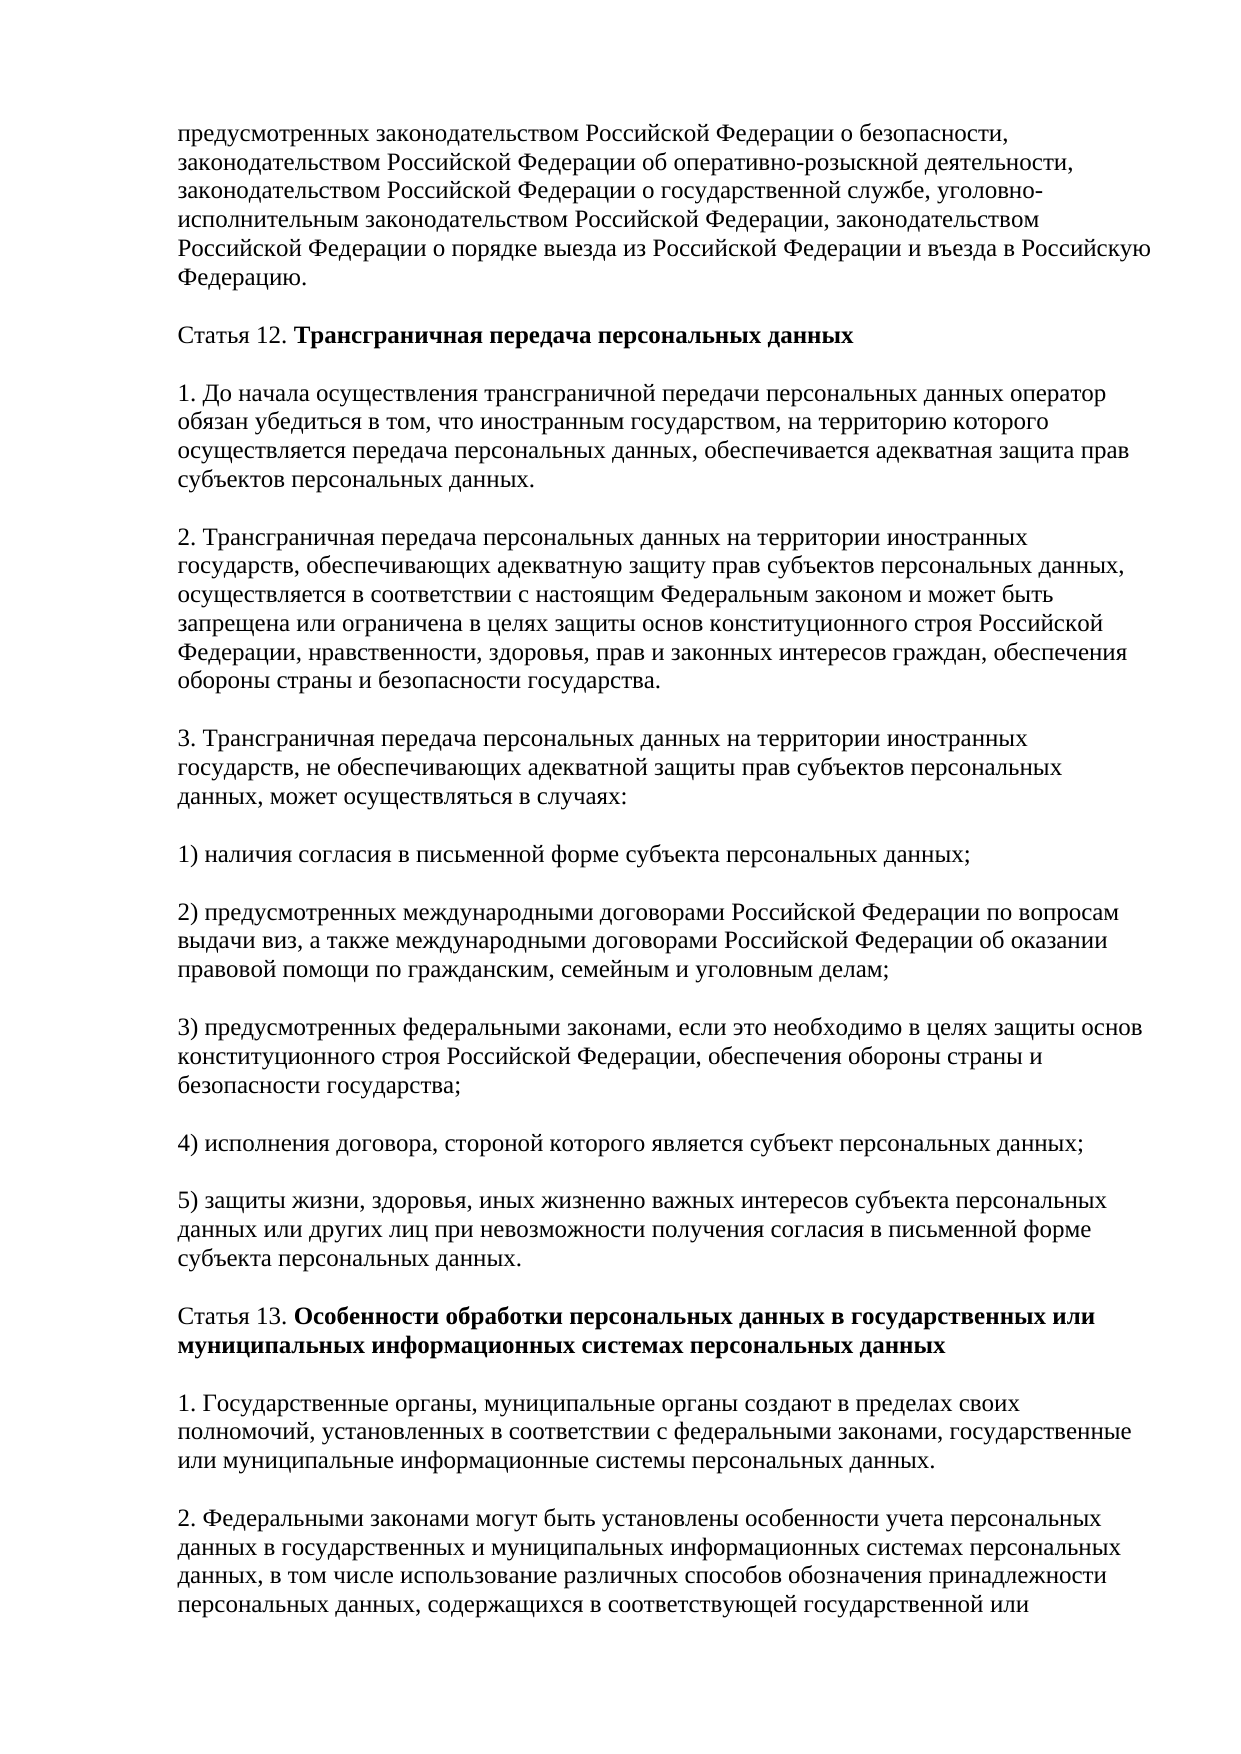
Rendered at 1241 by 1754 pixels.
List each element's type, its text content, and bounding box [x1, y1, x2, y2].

text 1. Государственные органы, муниципальные органы создают в пределах своих полномочий, установленных в соответствии с федеральными законами, государственные или муниципальные информационные системы персональных данных. [177, 1388, 1152, 1474]
text 4) исполнения договора, стороной которого является субъект персональных данных; [177, 1128, 1152, 1156]
text 1) наличия согласия в письменной форме субъекта персональных данных; [177, 839, 1152, 868]
text Статья 13. Особенности обработки персональных данных в государственных или муниципальных информационных системах персональных данных [177, 1301, 1152, 1358]
text 2. Трансграничная передача персональных данных на территории иностранных государств, обеспечивающих адекватную защиту прав субъектов персональных данных, осуществляется в соответствии с настоящим Федеральным законом и может быть запрещена или ограничена в целях защиты основ конституционного строя Российской Федерации, нравственности, здоровья, прав и законных интересов граждан, обеспечения обороны страны и безопасности государства. [177, 522, 1152, 694]
text 2) предусмотренных международными договорами Российской Федерации по вопросам выдачи виз, а также международными договорами Российской Федерации об оказании правовой помощи по гражданским, семейным и уголовным делам; [177, 897, 1152, 983]
text 5) защиты жизни, здоровья, иных жизненно важных интересов субъекта персональных данных или других лиц при невозможности получения согласия в письменной форме субъекта персональных данных. [177, 1186, 1152, 1272]
text 3. Трансграничная передача персональных данных на территории иностранных государств, не обеспечивающих адекватной защиты прав субъектов персональных данных, может осуществляться в случаях: [177, 723, 1152, 810]
text Статья 12. Трансграничная передача персональных данных [177, 320, 1152, 348]
text 1. До начала осуществления трансграничной передачи персональных данных оператор обязан убедиться в том, что иностранным государством, на территорию которого осуществляется передача персональных данных, обеспечивается адекватная защита прав субъектов персональных данных. [177, 378, 1152, 493]
text 3) предусмотренных федеральными законами, если это необходимо в целях защиты основ конституционного строя Российской Федерации, обеспечения обороны страны и безопасности государства; [177, 1012, 1152, 1098]
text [177, 1503, 1152, 1618]
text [177, 118, 1152, 291]
